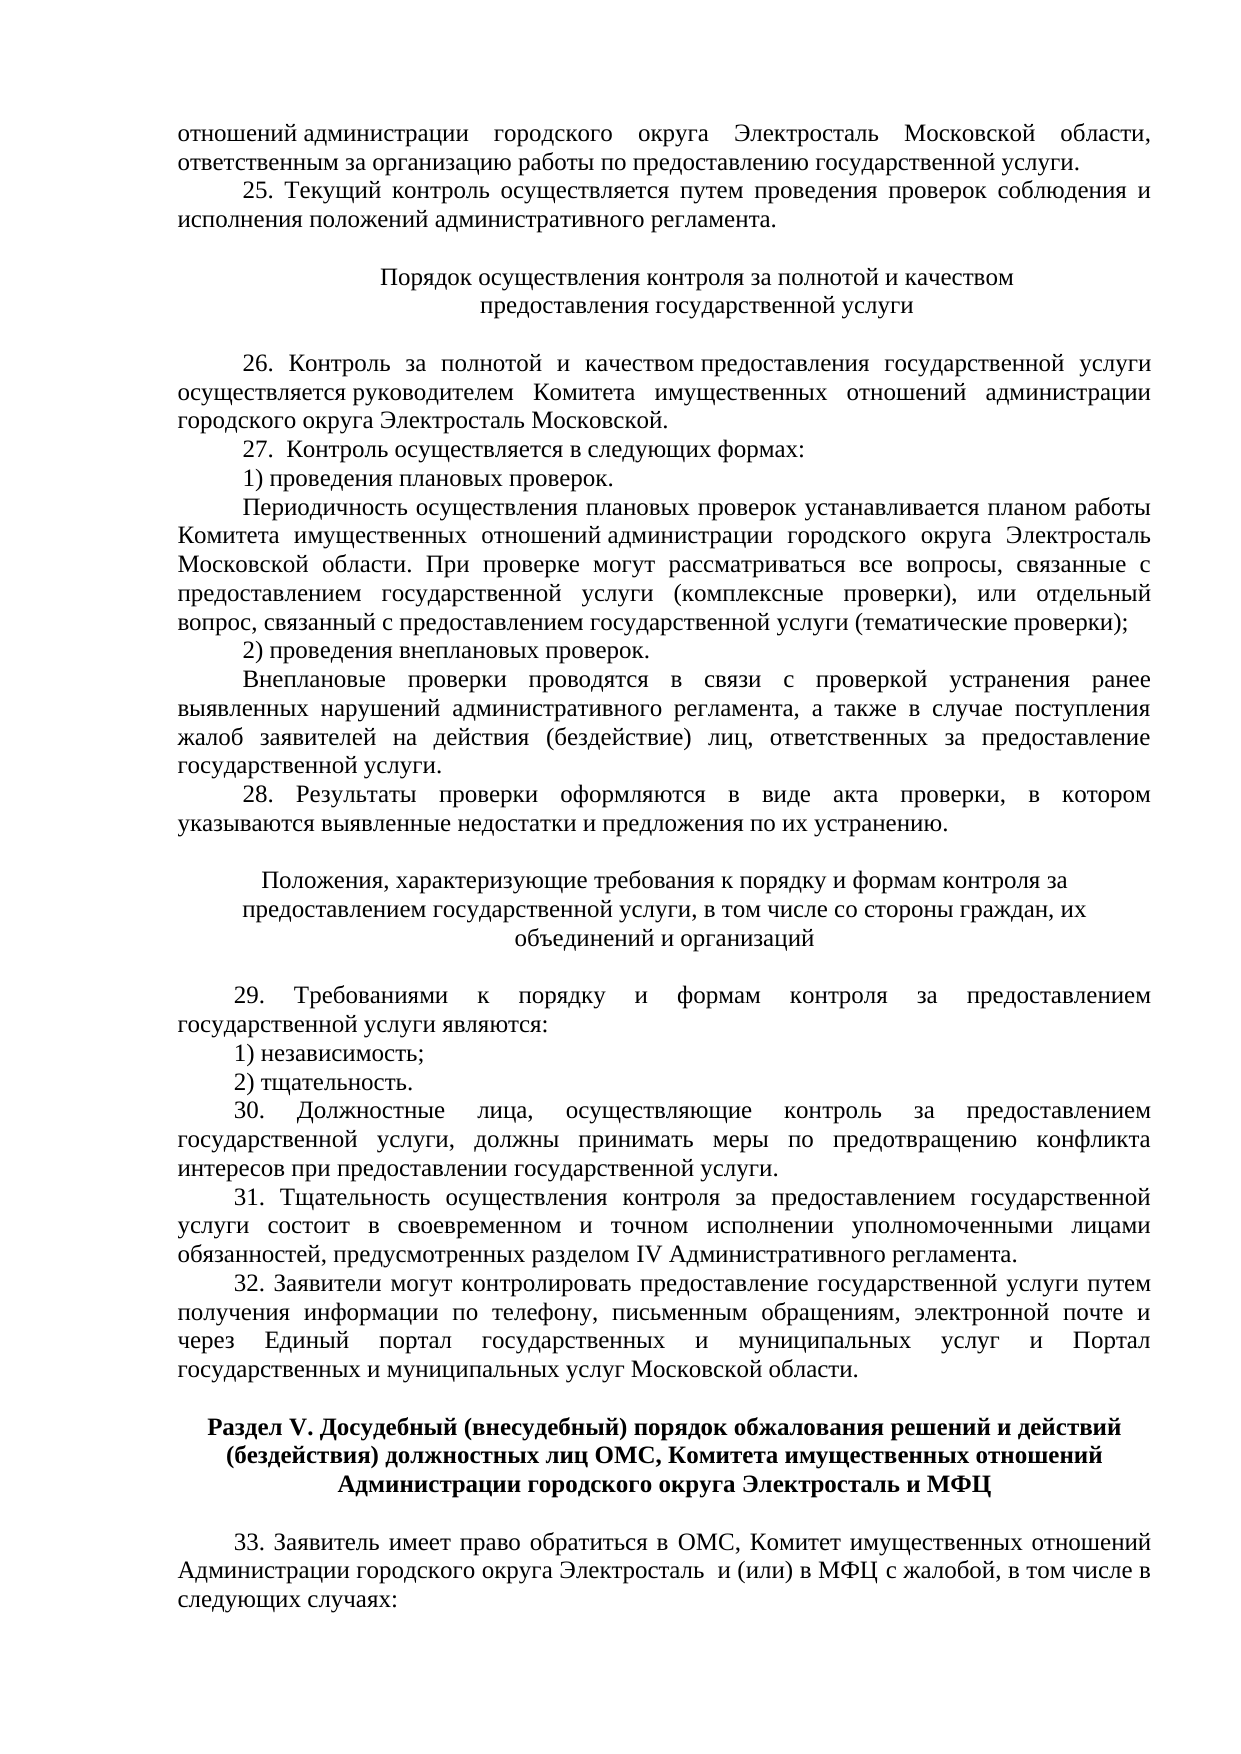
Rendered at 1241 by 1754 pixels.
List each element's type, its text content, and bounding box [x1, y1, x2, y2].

text 25. Текущий контроль осуществляется путем проведения проверок соблюдения и исполнения положений административного регламента. [177, 176, 1152, 233]
text Внеплановые проверки проводятся в связи с проверкой устранения ранее выявленных нарушений административного регламента, а также в случае поступления жалоб заявителей на действия (бездействие) лиц, ответственных за предоставление государственной услуги. [177, 664, 1152, 779]
text 32. Заявители могут контролировать предоставление государственной услуги путем получения информации по телефону, письменным обращениям, электронной почте и через Единый портал государственных и муниципальных услуг и Портал государственных и муниципальных услуг Московской области. [177, 1268, 1152, 1383]
text Раздел V. Досудебный (внесудебный) порядок обжалования решений и действий (бездействия) должностных лиц ОМС, Комитета имущественных отношений Администрации городского округа Электросталь и МФЦ [177, 1412, 1152, 1498]
text Положения, характеризующие требования к порядку и формам контроля за предоставлением государственной услуги, в том числе со стороны граждан, их объединений и организаций [177, 866, 1152, 952]
text 30. Должностные лица, осуществляющие контроль за предоставлением государственной услуги, должны принимать меры по предотвращению конфликта интересов при предоставлении государственной услуги. [177, 1096, 1152, 1182]
text 2) тщательность. [177, 1067, 1152, 1096]
text 28. Результаты проверки оформляются в виде акта проверки, в котором указываются выявленные недостатки и предложения по их устранению. [177, 779, 1152, 837]
text 31. Тщательность осуществления контроля за предоставлением государственной услуги состоит в своевременном и точном исполнении уполномоченными лицами обязанностей, предусмотренных разделом IV Административного регламента. [177, 1182, 1152, 1268]
text Периодичность осуществления плановых проверок устанавливается планом работы Комитета имущественных отношений администрации городского округа Электросталь Московской области. При проверке могут рассматриваться все вопросы, связанные с предоставлением государственной услуги (комплексные проверки), или отдельный вопрос, связанный с предоставлением государственной услуги (тематические проверки); [177, 492, 1152, 636]
text 26. Контроль за полнотой и качеством предоставления государственной услуги осуществляется руководителем Комитета имущественных отношений администрации городского округа Электросталь Московской. [177, 348, 1152, 434]
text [177, 118, 1152, 176]
text 33. Заявитель имеет право обратиться в ОМС, Комитет имущественных отношений Администрации городского округа Электросталь и (или) в МФЦ с жалобой, в том числе в следующих случаях: [177, 1527, 1152, 1613]
text Порядок осуществления контроля за полнотой и качеством [177, 262, 1152, 291]
text 1) независимость; [177, 1038, 1152, 1067]
text 29. Требованиями к порядку и формам контроля за предоставлением государственной услуги являются: [177, 981, 1152, 1038]
text 27. Контроль осуществляется в следующих формах: [177, 434, 1152, 463]
text 2) проведения внеплановых проверок. [177, 636, 1152, 664]
text предоставления государственной услуги [177, 291, 1152, 319]
text 1) проведения плановых проверок. [177, 463, 1152, 492]
